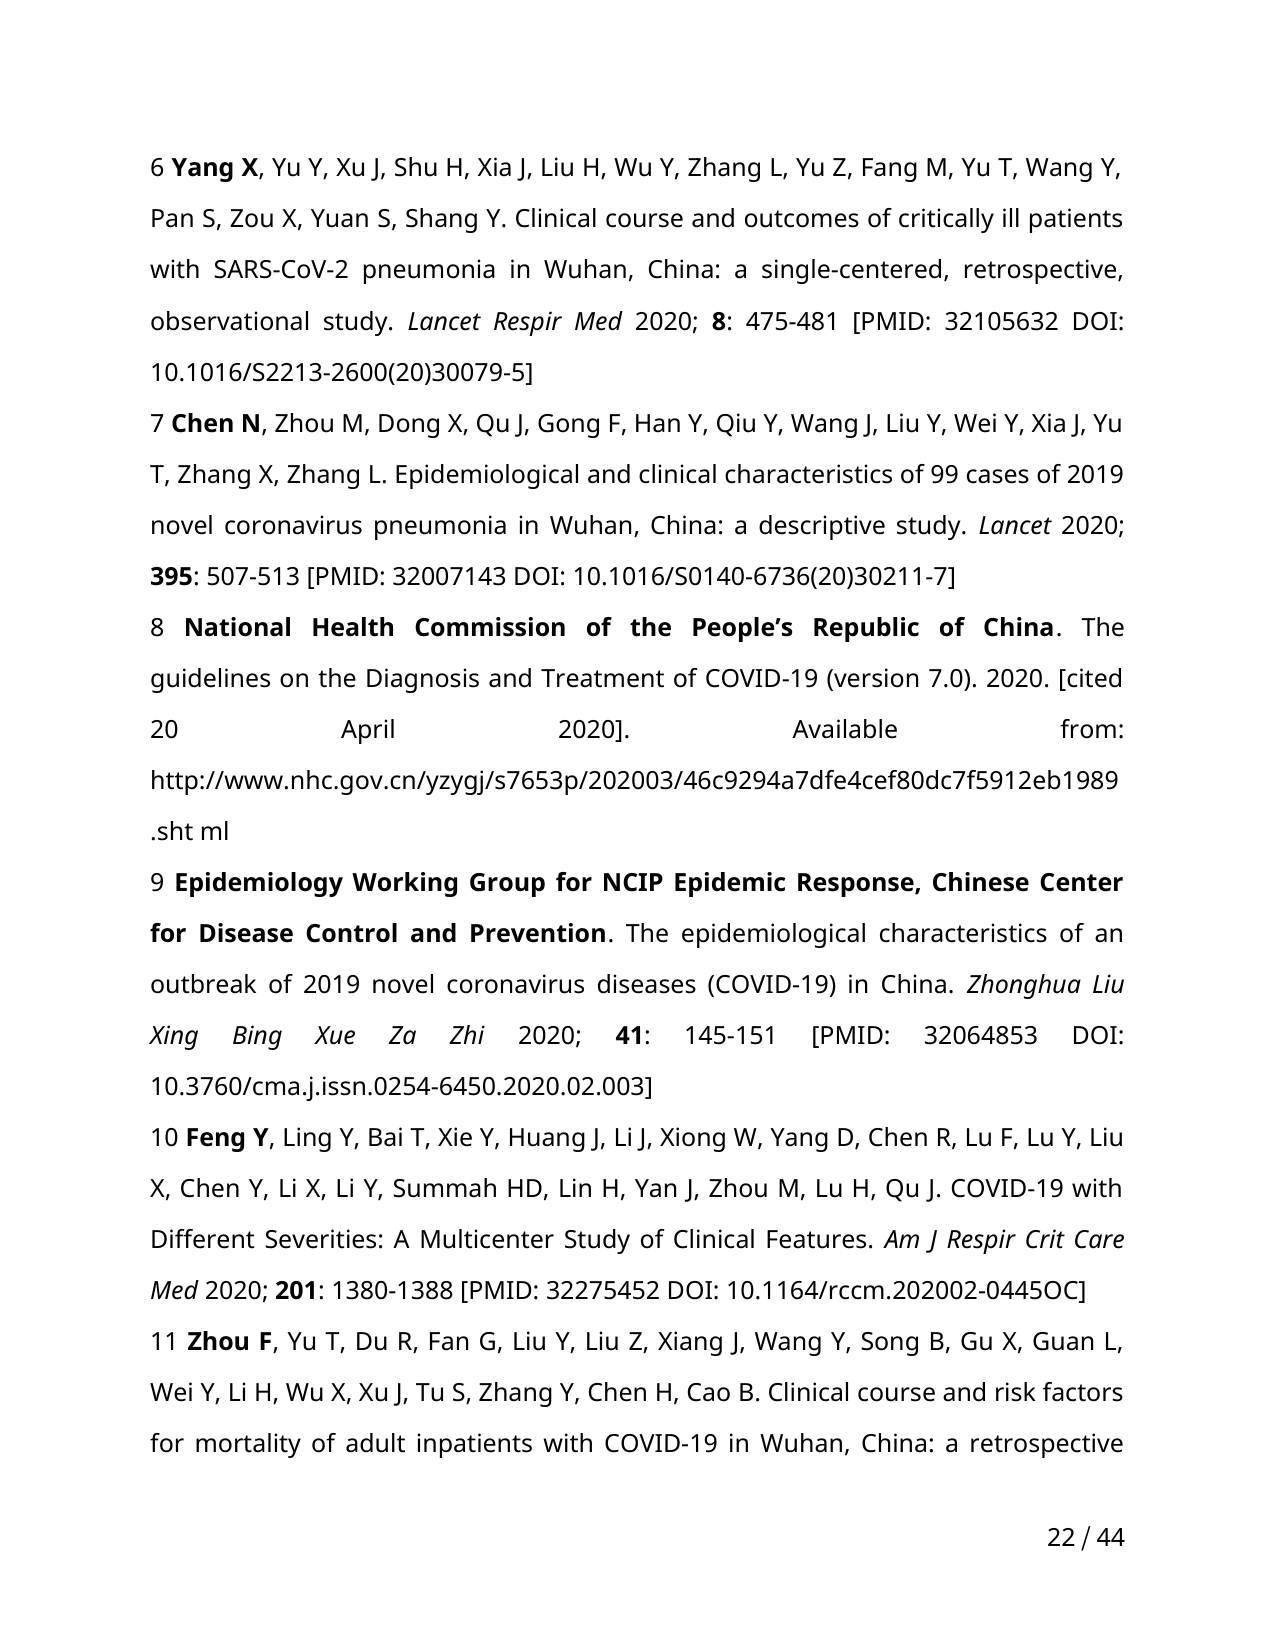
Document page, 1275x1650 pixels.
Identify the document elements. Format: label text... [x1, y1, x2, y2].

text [150, 1324, 1125, 1460]
text 6 Yang X, Yu Y, Xu J, Shu H, Xia J, Liu H, Wu Y, Zhang L, Yu Z, Fang M, Yu T, Wang Y, Pan S, Zou X, Yuan S, Shang Y. Clinical course and outcomes of critically ill patients with SARS-CoV-2 pneumonia in Wuhan, China: a single-centered, retrospective, observational study. Lancet Respir Med 2020; 8: 475-481 [PMID: 32105632 DOI: 10.1016/S2213-2600(20)30079-5] [150, 150, 1125, 388]
text 8 National Health Commission of the People’s Republic of China. The guidelines on the Diagnosis and Treatment of COVID-19 (version 7.0). 2020. [cited 20 April 2020]. Available from: http://www.nhc.gov.cn/yzygj/s7653p/202003/46c9294a7dfe4cef80dc7f5912eb1989.sht ml [150, 609, 1125, 848]
text 9 Epidemiology Working Group for NCIP Epidemic Response, Chinese Center for Disease Control and Prevention. The epidemiological characteristics of an outbreak of 2019 novel coronavirus diseases (COVID-19) in China. Zhonghua Liu Xing Bing Xue Za Zhi 2020; 41: 145-151 [PMID: 32064853 DOI: 10.3760/cma.j.issn.0254-6450.2020.02.003] [150, 864, 1125, 1103]
text 10 Feng Y, Ling Y, Bai T, Xie Y, Huang J, Li J, Xiong W, Yang D, Chen R, Lu F, Lu Y, Liu X, Chen Y, Li X, Li Y, Summah HD, Lin H, Yan J, Zhou M, Lu H, Qu J. COVID-19 with Different Severities: A Multicenter Study of Clinical Features. Am J Respir Crit Care Med 2020; 201: 1380-1388 [PMID: 32275452 DOI: 10.1164/rccm.202002-0445OC] [150, 1120, 1125, 1307]
text 7 Chen N, Zhou M, Dong X, Qu J, Gong F, Han Y, Qiu Y, Wang J, Liu Y, Wei Y, Xia J, Yu T, Zhang X, Zhang L. Epidemiological and clinical characteristics of 99 cases of 2019 novel coronavirus pneumonia in Wuhan, China: a descriptive study. Lancet 2020; 395: 507-513 [PMID: 32007143 DOI: 10.1016/S0140-6736(20)30211-7] [150, 405, 1125, 592]
